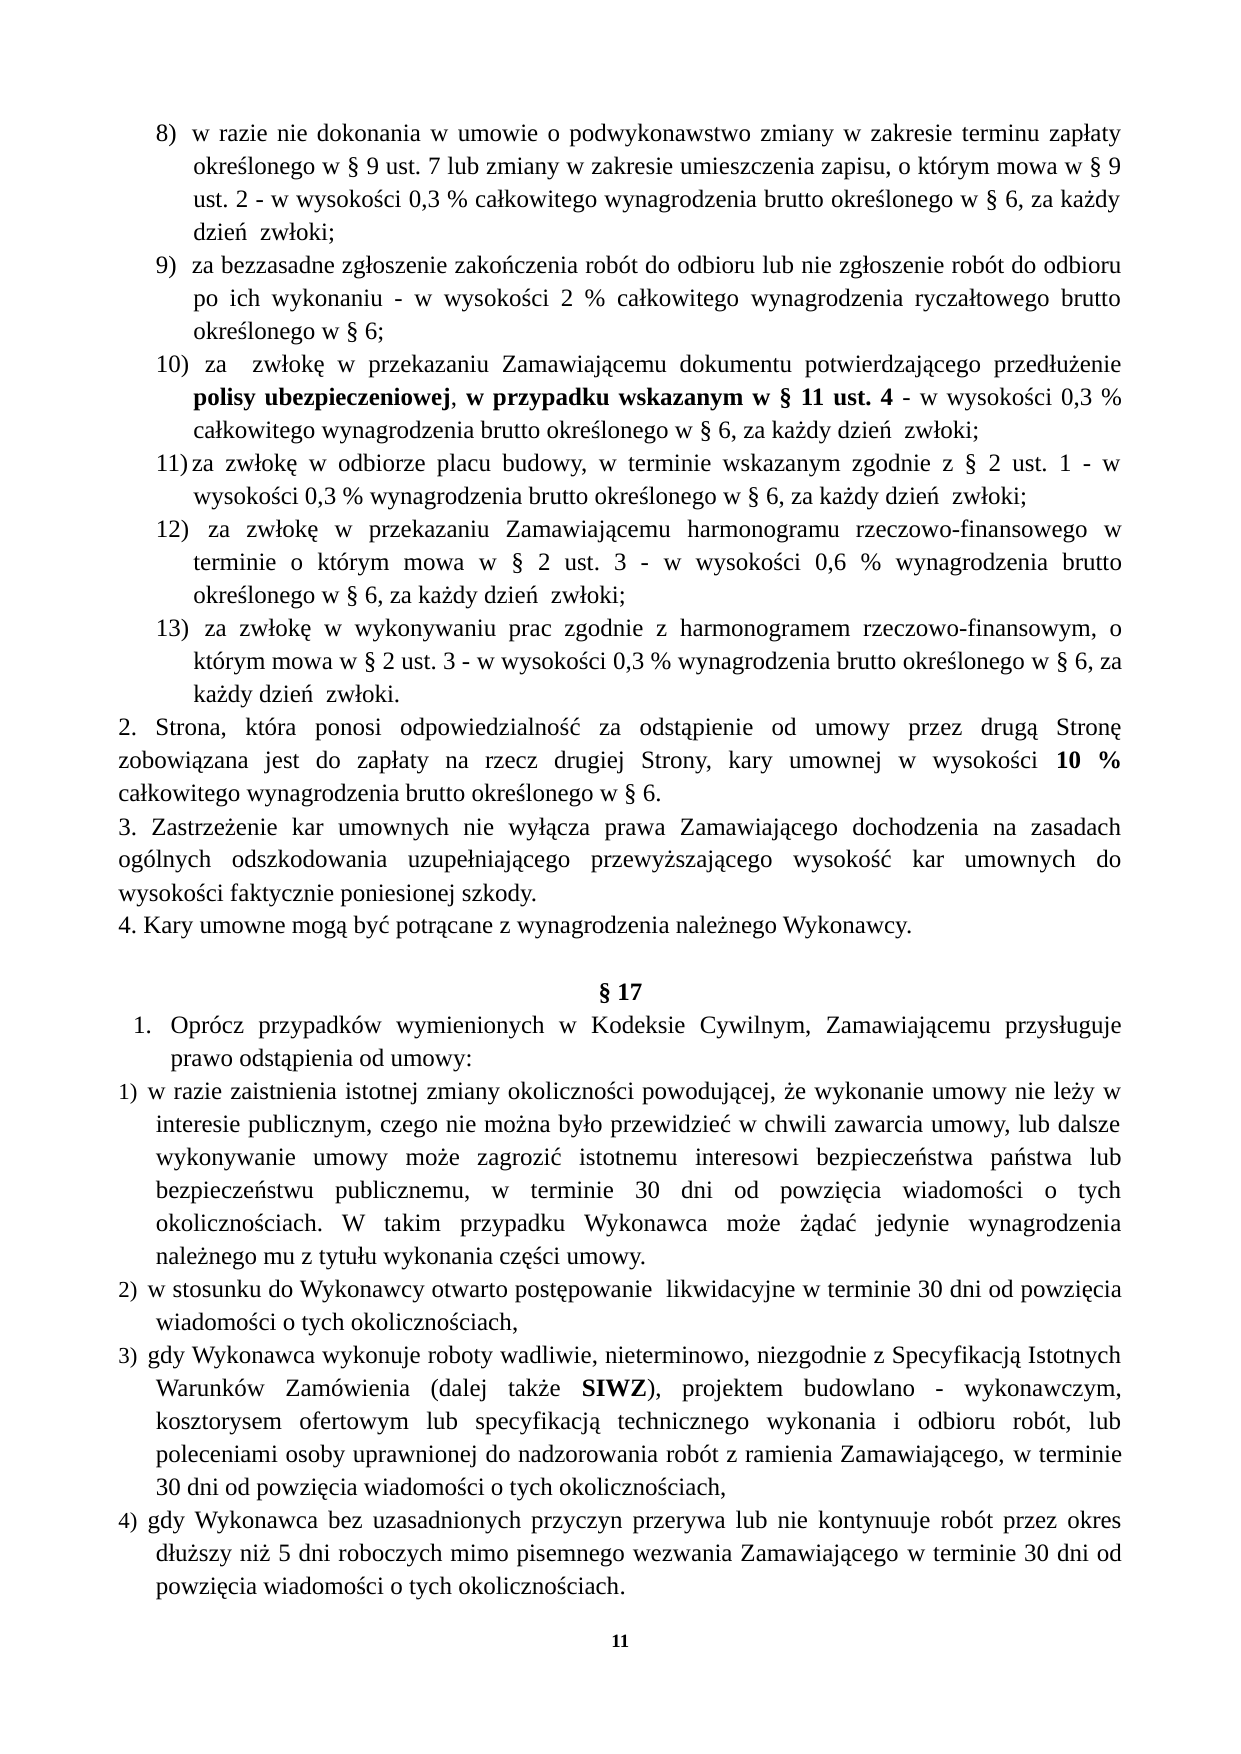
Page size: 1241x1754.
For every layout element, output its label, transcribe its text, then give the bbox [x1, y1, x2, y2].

list za zwłokę w odbiorze placu budowy, w terminie wskazanym zgodnie z § 2 ust. 1 - w wysokości 0,3 % wynagrodzenia brutto określonego w § 6, za każdy dzień zwłoki; [156, 448, 1122, 510]
text § 17 [118, 977, 1122, 1005]
text 4. Kary umowne mogą być potrącane z wynagrodzenia należnego Wykonawcy. [118, 911, 1122, 939]
list za zwłokę w wykonywaniu prac zgodnie z harmonogramem rzeczowo-finansowym, o którym mowa w § 2 ust. 3 - w wysokości 0,3 % wynagrodzenia brutto określonego w § 6, za każdy dzień zwłoki. [156, 613, 1122, 708]
list gdy Wykonawca wykonuje roboty wadliwie, nieterminowo, niezgodnie z Specyfikacją Istotnych Warunków Zamówienia (dalej także SIWZ), projektem budowlano - wykonawczym, kosztorysem ofertowym lub specyfikacją technicznego wykonania i odbioru robót, lub poleceniami osoby uprawnionej do nadzorowania robót z ramienia Zamawiającego, w terminie 30 dni od powzięcia wiadomości o tych okolicznościach, [118, 1340, 1122, 1501]
list Oprócz przypadków wymienionych w Kodeksie Cywilnym, Zamawiającemu przysługuje prawo odstąpienia od umowy: [133, 1010, 1122, 1071]
text 3. Zastrzeżenie kar umownych nie wyłącza prawa Zamawiającego dochodzenia na zasadach ogólnych odszkodowania uzupełniającego przewyższającego wysokość kar umownych do wysokości faktycznie poniesionej szkody. [118, 812, 1122, 906]
list w razie zaistnienia istotnej zmiany okoliczności powodującej, że wykonanie umowy nie leży w interesie publicznym, czego nie można było przewidzieć w chwili zawarcia umowy, lub dalsze wykonywanie umowy może zagrozić istotnemu interesowi bezpieczeństwa państwa lub bezpieczeństwu publicznemu, w terminie 30 dni od powzięcia wiadomości o tych okolicznościach. W takim przypadku Wykonawca może żądać jedynie wynagrodzenia należnego mu z tytułu wykonania części umowy. [118, 1076, 1122, 1269]
list za zwłokę w przekazaniu Zamawiającemu dokumentu potwierdzającego przedłużenie polisy ubezpieczeniowej, w przypadku wskazanym w § 11 ust. 4 - w wysokości 0,3 % całkowitego wynagrodzenia brutto określonego w § 6, za każdy dzień zwłoki; [156, 349, 1122, 444]
text 2. Strona, która ponosi odpowiedzialność za odstąpienie od umowy przez drugą Stronę zobowiązana jest do zapłaty na rzecz drugiej Strony, kary umownej w wysokości 10 % całkowitego wynagrodzenia brutto określonego w § 6. [118, 712, 1122, 807]
list za zwłokę w przekazaniu Zamawiającemu harmonogramu rzeczowo-finansowego w terminie o którym mowa w § 2 ust. 3 - w wysokości 0,6 % wynagrodzenia brutto określonego w § 6, za każdy dzień zwłoki; [156, 514, 1122, 609]
list w razie nie dokonania w umowie o podwykonawstwo zmiany w zakresie terminu zapłaty określonego w § 9 ust. 7 lub zmiany w zakresie umieszczenia zapisu, o którym mowa w § 9 ust. 2 - w wysokości 0,3 % całkowitego wynagrodzenia brutto określonego w § 6, za każdy dzień zwłoki; [156, 118, 1122, 246]
list za bezzasadne zgłoszenie zakończenia robót do odbioru lub nie zgłoszenie robót do odbioru po ich wykonaniu - w wysokości 2 % całkowitego wynagrodzenia ryczałtowego brutto określonego w § 6; [156, 250, 1122, 345]
list gdy Wykonawca bez uzasadnionych przyczyn przerywa lub nie kontynuuje robót przez okres dłuższy niż 5 dni roboczych mimo pisemnego wezwania Zamawiającego w terminie 30 dni od powzięcia wiadomości o tych okolicznościach. [118, 1505, 1122, 1600]
list w stosunku do Wykonawcy otwarto postępowanie likwidacyjne w terminie 30 dni od powzięcia wiadomości o tych okolicznościach, [118, 1274, 1122, 1336]
